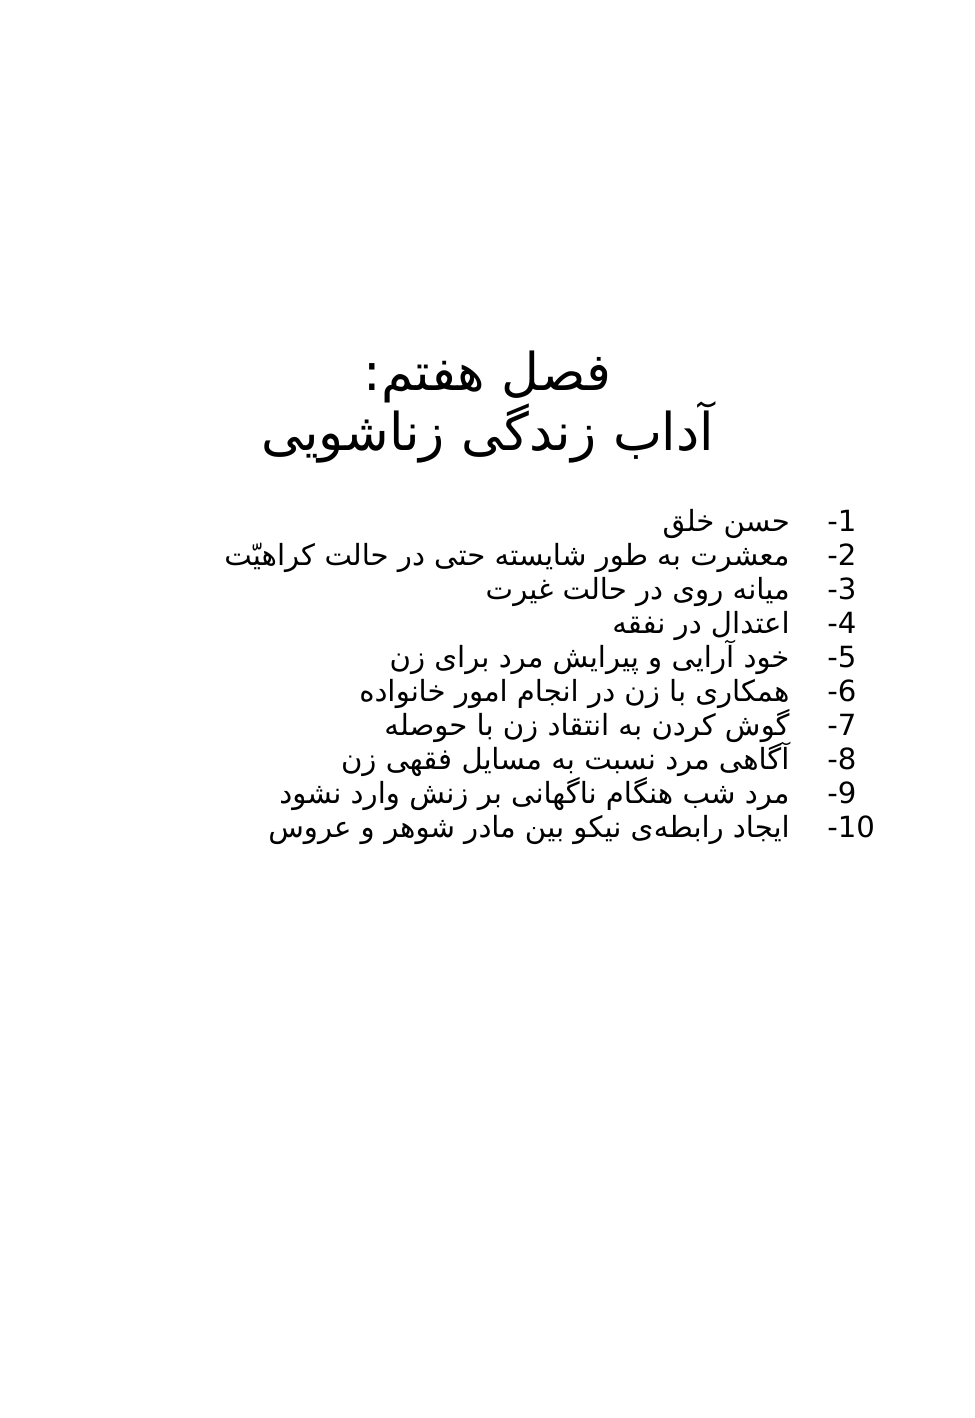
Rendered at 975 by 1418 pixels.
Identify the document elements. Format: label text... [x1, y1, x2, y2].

list آگاهی مرد نسبت به مسایل فقهی زن [118, 742, 827, 776]
list گوش کردن به انتقاد زن با حوصله [118, 708, 827, 742]
list خود آرایی و پیرایش مرد برای زن [118, 641, 827, 674]
list میانه روی در حالت غیرت [118, 573, 827, 607]
list مرد شب هنگام ناگهانی بر زنش وارد نشود [118, 776, 827, 810]
list ایجاد رابطه‌ی نیکو بین مادر شوهر و عروس [118, 810, 827, 844]
list اعتدال در نفقه [118, 607, 827, 641]
text فصل هفتم: آداب زندگی زناشویی [118, 342, 857, 463]
list حسن خلق [118, 505, 827, 539]
list همکاری با زن در انجام امور خانواده [118, 674, 827, 708]
list معشرت به طور شایسته حتی در حالت کراهیّت [118, 539, 827, 573]
